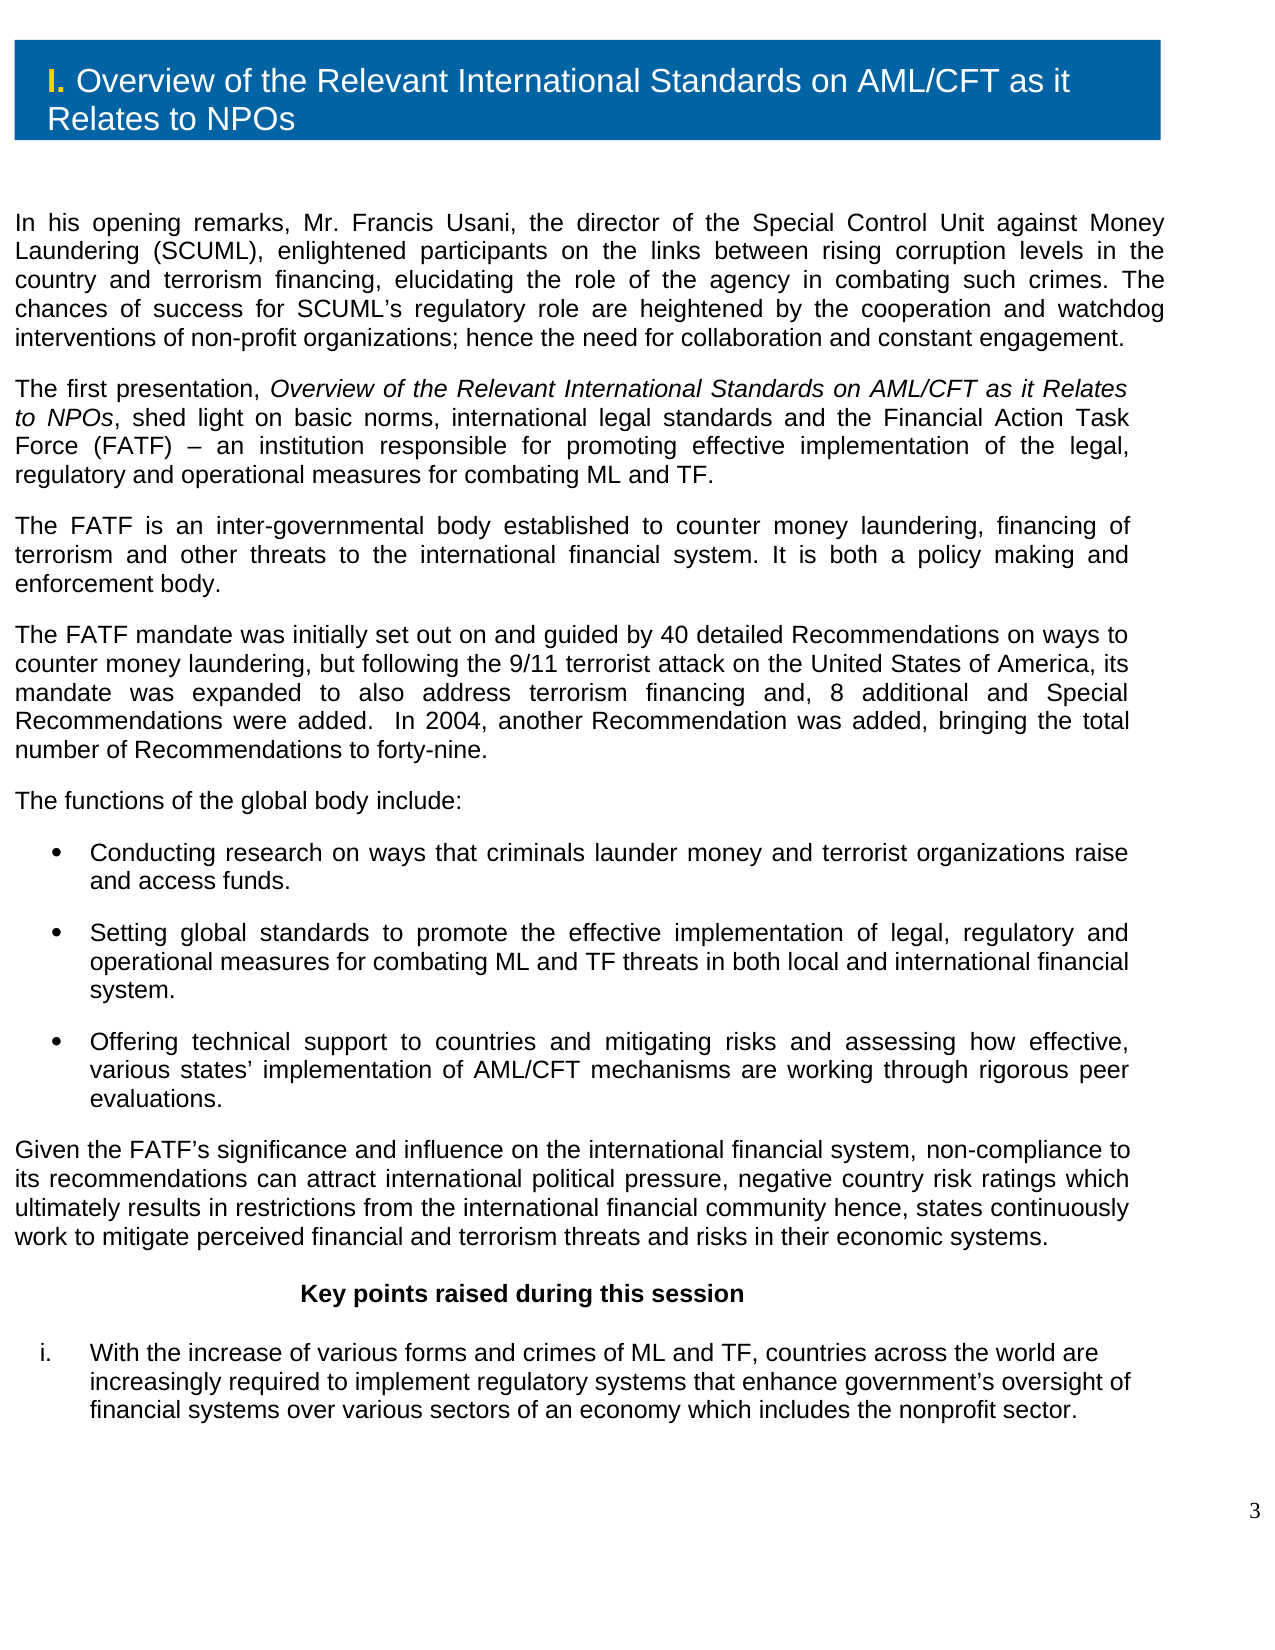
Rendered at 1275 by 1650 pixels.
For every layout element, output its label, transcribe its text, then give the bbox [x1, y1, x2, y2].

list Offering technical support to countries and mitigating risks and assessing how effective, various states’ implementation of AML/CFT mechanisms are working through rigorous peer evaluations. [52, 1026, 1131, 1113]
list With the increase of various forms and crimes of ML and TF, countries across the world are increasingly required to implement regulatory systems that enhance government’s oversight of financial systems over various sectors of an economy which includes the nonprofit sector. [52, 1338, 1164, 1424]
text Key points raised during this session [300, 1279, 1260, 1308]
text The functions of the global body include: [14, 786, 1131, 815]
text The first presentation, Overview of the Relevant International Standards on AML/CFT as it Relates to NPOs, shed light on basic norms, international legal standards and the Financial Action Task Force (FATF) – an institution responsible for promoting effective implementation of the legal, regulatory and operational measures for combating ML and TF. [14, 374, 1131, 489]
text The FATF is an inter-governmental body established to counter money laundering, financing of terrorism and other threats to the international financial system. It is both a policy making and enforcement body. [14, 511, 1131, 597]
text In his opening remarks, Mr. Francis Usani, the director of the Special Control Unit against Money Laundering (SCUML), enlightened participants on the links between rising corruption levels in the country and terrorism financing, elucidating the role of the agency in combating such crimes. The chances of success for SCUML’s regulatory role are heightened by the cooperation and watchdog interventions of non-profit organizations; hence the need for collaboration and constant engagement. [14, 207, 1167, 351]
list Conducting research on ways that criminals launder money and terrorist organizations raise and access funds. [52, 837, 1131, 895]
list Setting global standards to promote the effective implementation of legal, regulatory and operational measures for combating ML and TF threats in both local and international financial system. [52, 918, 1131, 1004]
text The FATF mandate was initially set out on and guided by 40 detailed Recommendations on ways to counter money laundering, but following the 9/11 terrorist attack on the United States of America, its mandate was expanded to also address terrorism financing and, 8 additional and Special Recommendations were added. In 2004, another Recommendation was added, bringing the total number of Recommendations to forty-nine. [14, 620, 1131, 764]
text Given the FATF’s significance and influence on the international financial system, non-compliance to its recommendations can attract international political pressure, negative country risk ratings which ultimately results in restrictions from the international financial community hence, states continuously work to mitigate perceived financial and terrorism threats and risks in their economic systems. [14, 1135, 1131, 1250]
